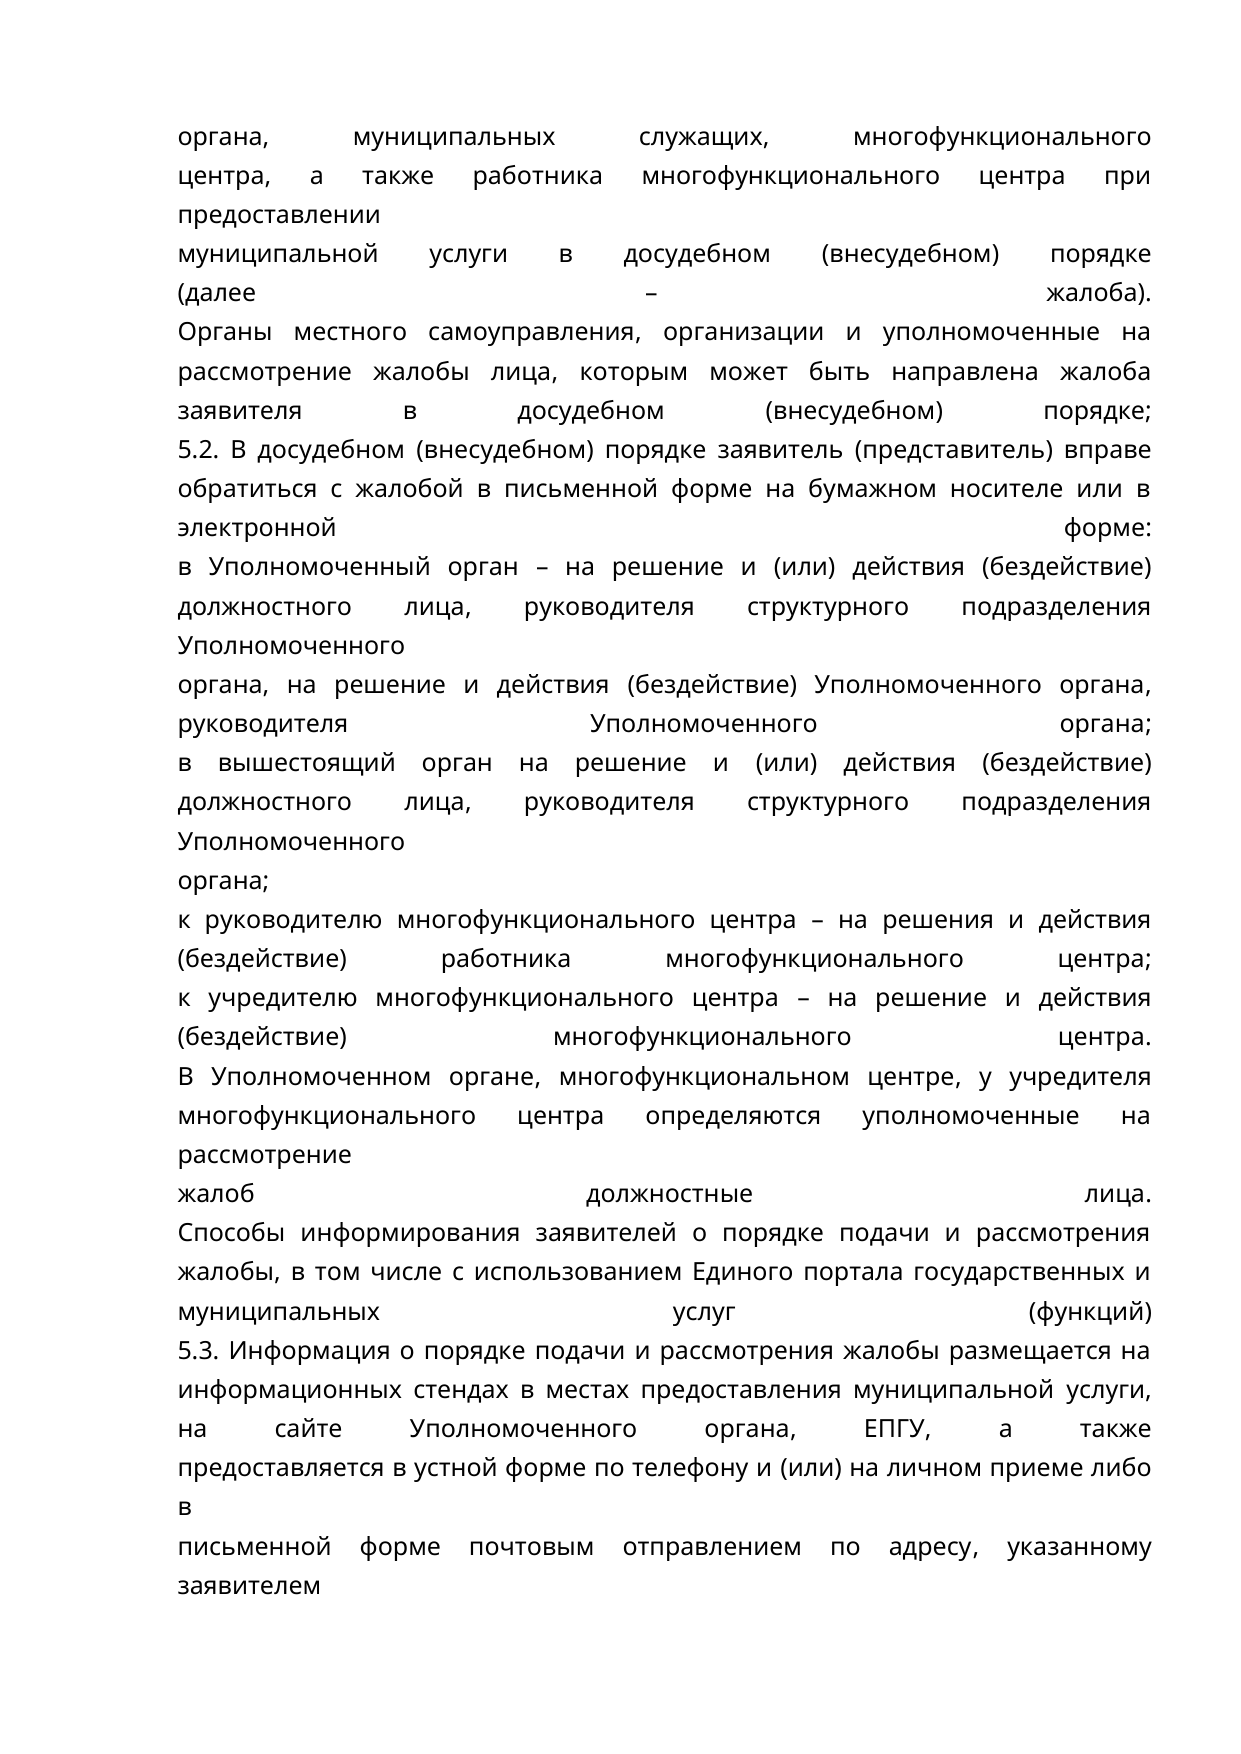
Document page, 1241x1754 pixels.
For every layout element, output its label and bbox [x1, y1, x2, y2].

text [177, 118, 1152, 1601]
